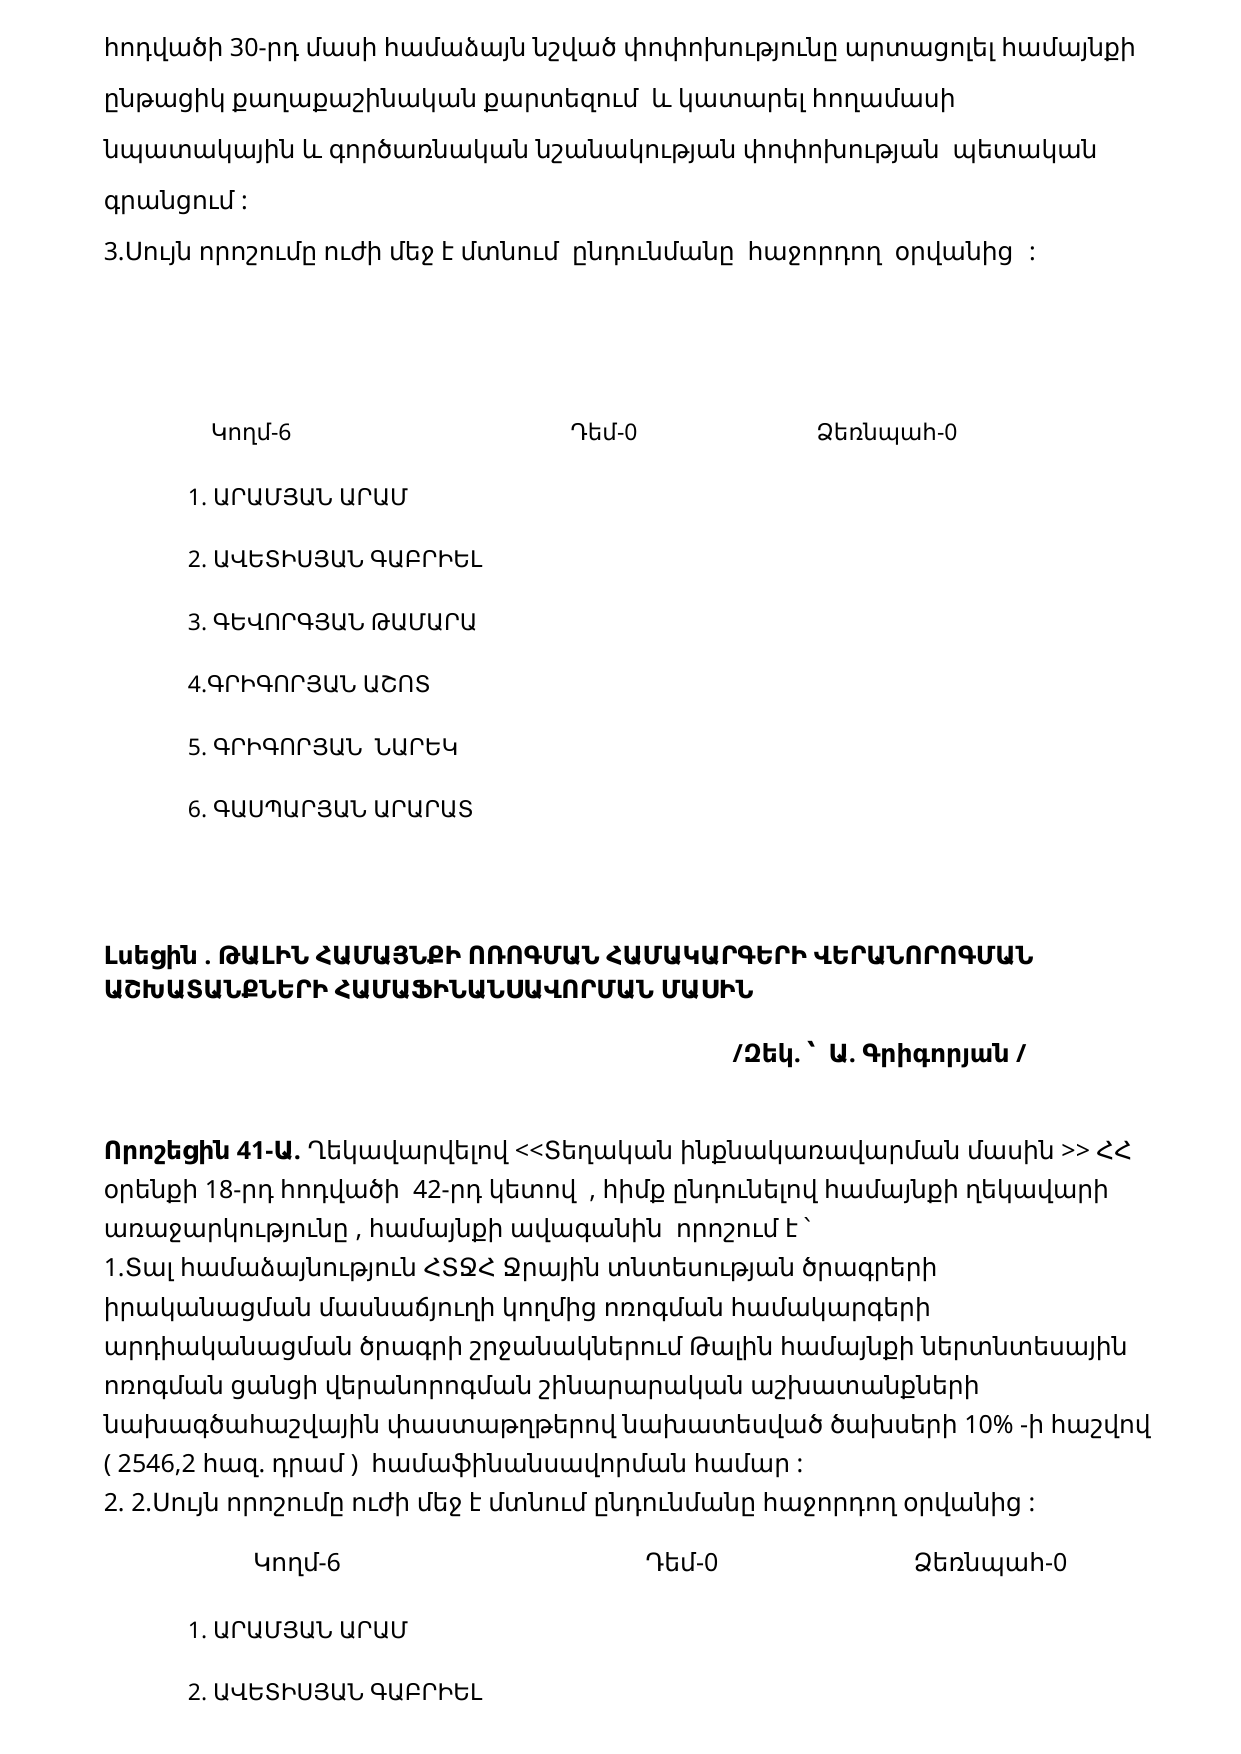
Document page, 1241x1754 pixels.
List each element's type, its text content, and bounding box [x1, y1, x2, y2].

list 5. ԳՐԻԳՈՐՅԱՆ ՆԱՐԵԿ 6. ԳԱՍՊԱՐՅԱՆ ԱՐԱՐԱՏ [188, 731, 1152, 881]
text Կողմ-6 Դեմ-0 Ձեռնպահ-0 [103, 416, 1152, 447]
text Որոշեցին 41-Ա. Ղեկավարվելով <<Տեղական ինքնակառավարման մասին >> ՀՀ օրենքի 18-րդ հոդվածի 42-րդ կետով , հիմք ընդունելով համայնքի ղեկավարի առաջարկությունը , համայնքի ավագանին որոշում է ՝ 1.Տալ համաձայնություն ՀՏՋՀ Ջրային տնտեսության ծրագրերի իրականացման մասնաճյուղի կողմից ոռոգման համակարգերի արդիականացման ծրագրի շրջանակներում Թալին համայնքի ներտնտեսային ոռոգման ցանցի վերանորոգման շինարարական աշխատանքների նախագծահաշվային փաստաթղթերով նախատեսված ծախսերի 10% -ի հաշվով ( 2546,2 հազ. դրամ ) համաֆինանսավորման համար : 2. 2.Սույն որոշումը ուժի մեջ է մտնում ընդունմանը հաջորդող օրվանից : [103, 1132, 1152, 1519]
text Լսեցին . ԹԱԼԻՆ ՀԱՄԱՅՆՔԻ ՈՌՈԳՄԱՆ ՀԱՄԱԿԱՐԳԵՐԻ ՎԵՐԱՆՈՐՈԳՄԱՆ ԱՇԽԱՏԱՆՔՆԵՐԻ ՀԱՄԱՖԻՆԱՆՍԱՎՈՐՄԱՆ ՄԱՍԻՆ [103, 938, 1152, 1006]
list 2. ԱՎԵՏԻՍՅԱՆ ԳԱԲՐԻԵԼ 3. ԳԵՎՈՐԳՅԱՆ ԹԱՄԱՐԱ [188, 543, 1152, 637]
text Կողմ-6 Դեմ-0 Ձեռնպահ-0 [103, 1545, 1152, 1579]
list 1. ԱՐԱՄՅԱՆ ԱՐԱՄ [188, 481, 1152, 512]
list 4.ԳՐԻԳՈՐՅԱՆ ԱՇՈՏ [188, 668, 1152, 700]
list 2. ԱՎԵՏԻՍՅԱՆ ԳԱԲՐԻԵԼ [188, 1676, 1152, 1707]
list 1. ԱՐԱՄՅԱՆ ԱՐԱՄ [188, 1613, 1152, 1645]
list /Զեկ. ՝ Ա. Գրիգորյան / [188, 1035, 1152, 1069]
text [103, 29, 1152, 268]
